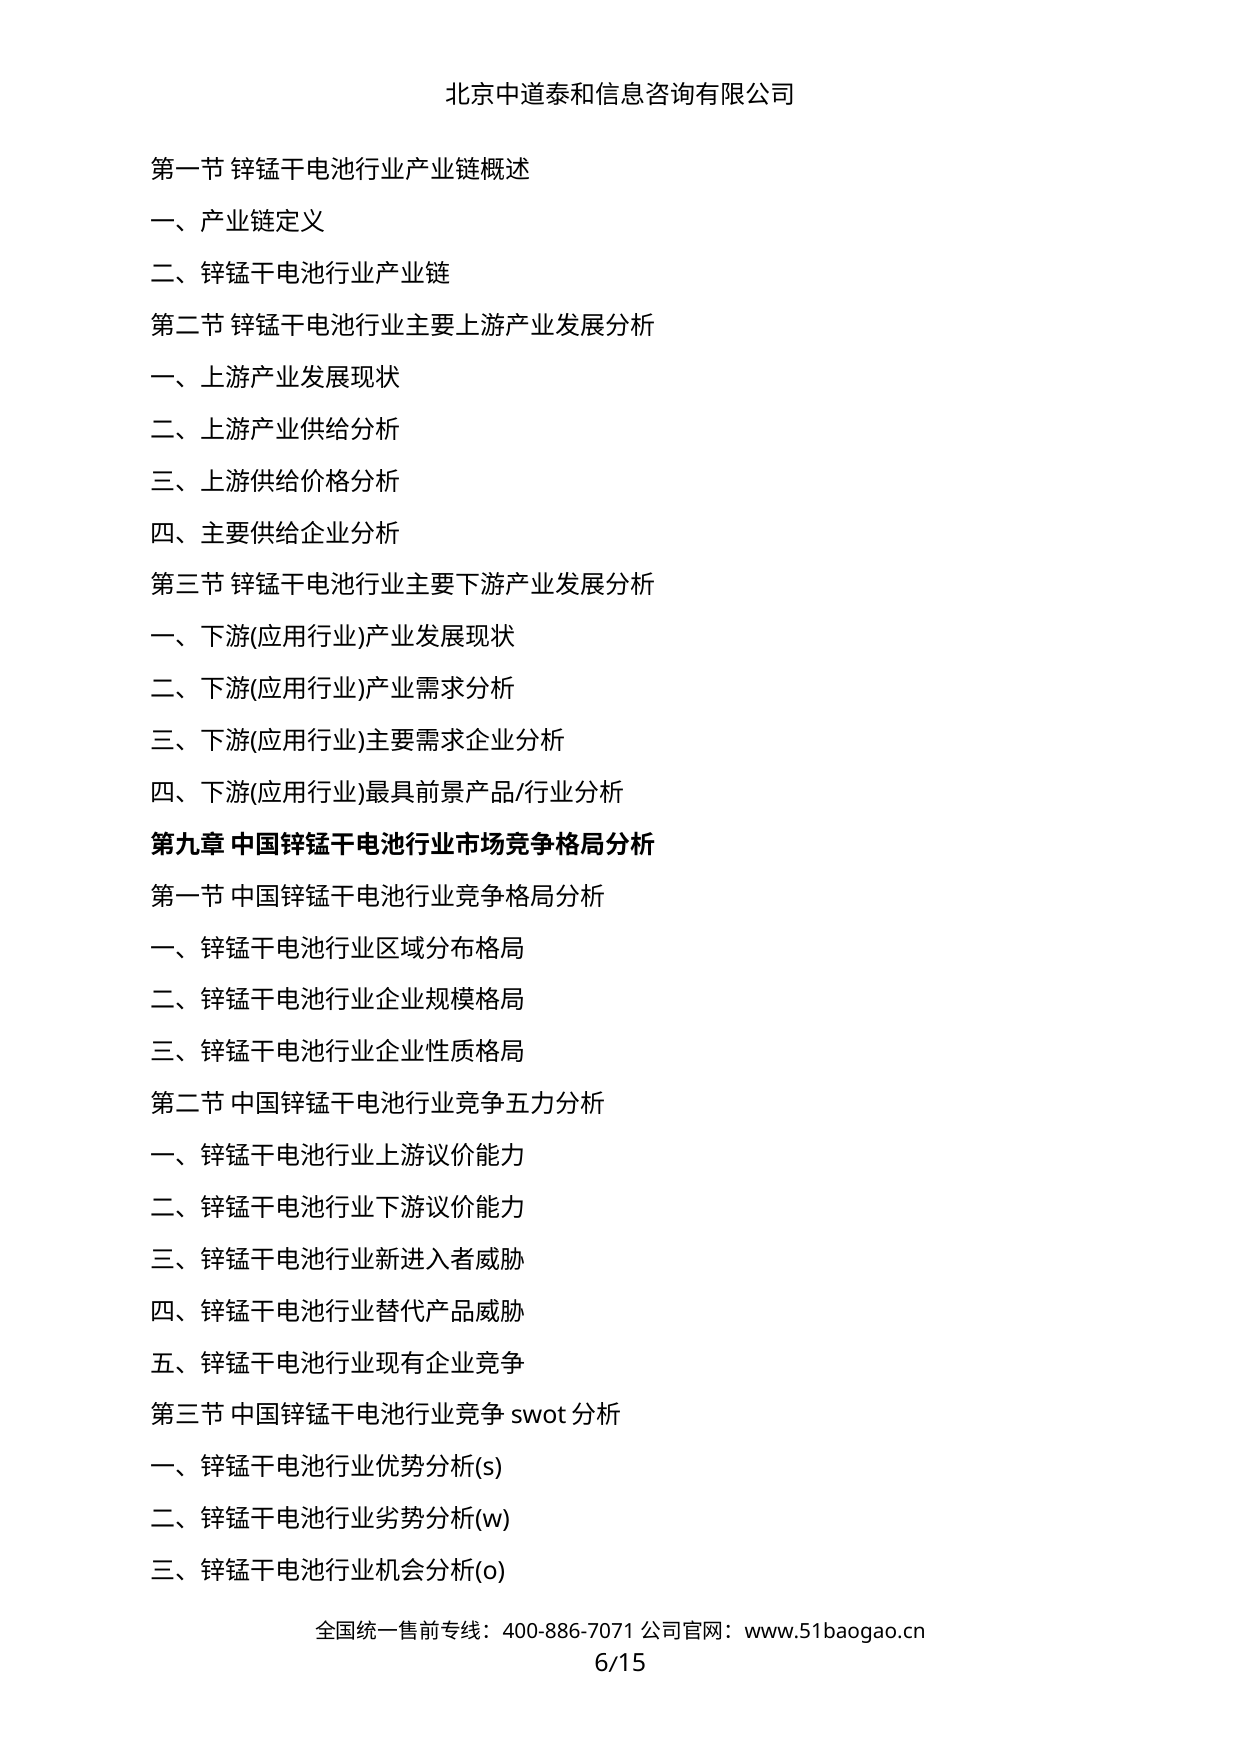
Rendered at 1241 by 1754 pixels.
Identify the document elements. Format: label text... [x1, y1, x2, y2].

text 三、锌锰干电池行业机会分析(o) [150, 1551, 1090, 1587]
text 一、上游产业发展现状 [150, 357, 1090, 394]
text 第一节 中国锌锰干电池行业竞争格局分析 [150, 876, 1090, 912]
text 二、上游产业供给分析 [150, 409, 1090, 446]
text 二、锌锰干电池行业下游议价能力 [150, 1187, 1090, 1224]
text 一、锌锰干电池行业优势分析(s) [150, 1447, 1090, 1483]
text 二、下游(应用行业)产业需求分析 [150, 669, 1090, 705]
text 第二节 中国锌锰干电池行业竞争五力分析 [150, 1084, 1090, 1120]
text 四、下游(应用行业)最具前景产品/行业分析 [150, 772, 1090, 809]
text 一、锌锰干电池行业上游议价能力 [150, 1136, 1090, 1172]
text 四、锌锰干电池行业替代产品威胁 [150, 1291, 1090, 1327]
text 四、主要供给企业分析 [150, 513, 1090, 549]
text 二、锌锰干电池行业劣势分析(w) [150, 1499, 1090, 1535]
text 第三节 锌锰干电池行业主要下游产业发展分析 [150, 565, 1090, 601]
text 五、锌锰干电池行业现有企业竞争 [150, 1343, 1090, 1379]
text 三、上游供给价格分析 [150, 461, 1090, 497]
text 一、锌锰干电池行业区域分布格局 [150, 928, 1090, 964]
text 二、锌锰干电池行业产业链 [150, 254, 1090, 290]
text 第九章 中国锌锰干电池行业市场竞争格局分析 [150, 824, 1090, 861]
text 三、下游(应用行业)主要需求企业分析 [150, 721, 1090, 757]
text 一、下游(应用行业)产业发展现状 [150, 617, 1090, 653]
text 三、锌锰干电池行业企业性质格局 [150, 1032, 1090, 1068]
text 一、产业链定义 [150, 202, 1090, 238]
text 二、锌锰干电池行业企业规模格局 [150, 980, 1090, 1016]
text 第一节 锌锰干电池行业产业链概述 [150, 150, 1090, 186]
text 第三节 中国锌锰干电池行业竞争swot分析 [150, 1395, 1090, 1431]
text 三、锌锰干电池行业新进入者威胁 [150, 1239, 1090, 1276]
text 第二节 锌锰干电池行业主要上游产业发展分析 [150, 306, 1090, 342]
